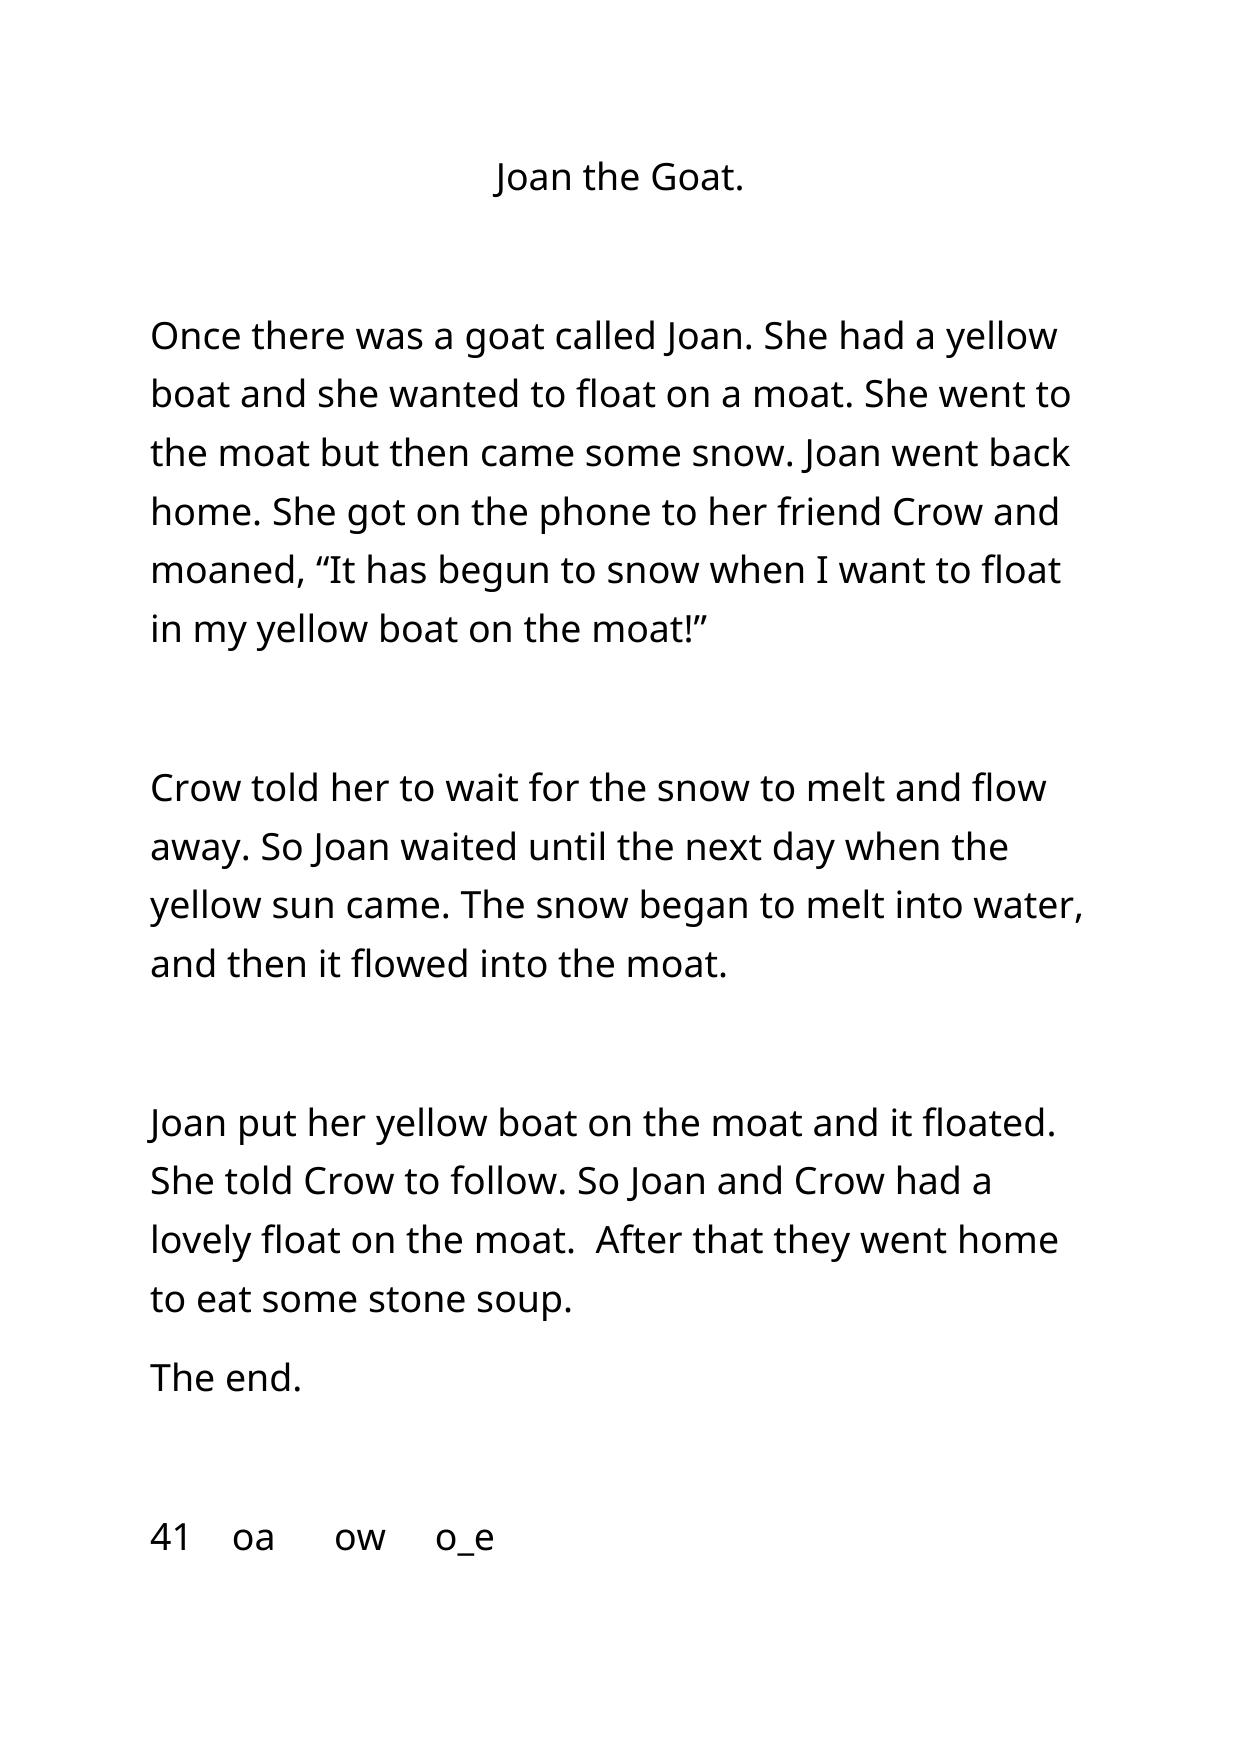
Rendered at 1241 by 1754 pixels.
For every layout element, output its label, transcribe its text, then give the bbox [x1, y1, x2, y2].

text 41 oa ow o_e [150, 1510, 1090, 1561]
text Joan the Goat. [150, 150, 1090, 201]
text Joan put her yellow boat on the moat and it floated. She told Crow to follow. So Joan and Crow had a lovely float on the moat. After that they went home to eat some stone soup. [150, 1096, 1090, 1323]
text Once there was a goat called Joan. She had a yellow boat and she wanted to float on a moat. She went to the moat but then came some snow. Joan went back home. She got on the phone to her friend Crow and moaned, “It has begun to snow when I want to float in my yellow boat on the moat!” [150, 309, 1090, 653]
text Crow told her to wait for the snow to melt and flow away. So Joan waited until the next day when the yellow sun came. The snow began to melt into water, and then it flowed into the moat. [150, 761, 1090, 988]
text The end. [150, 1351, 1090, 1402]
